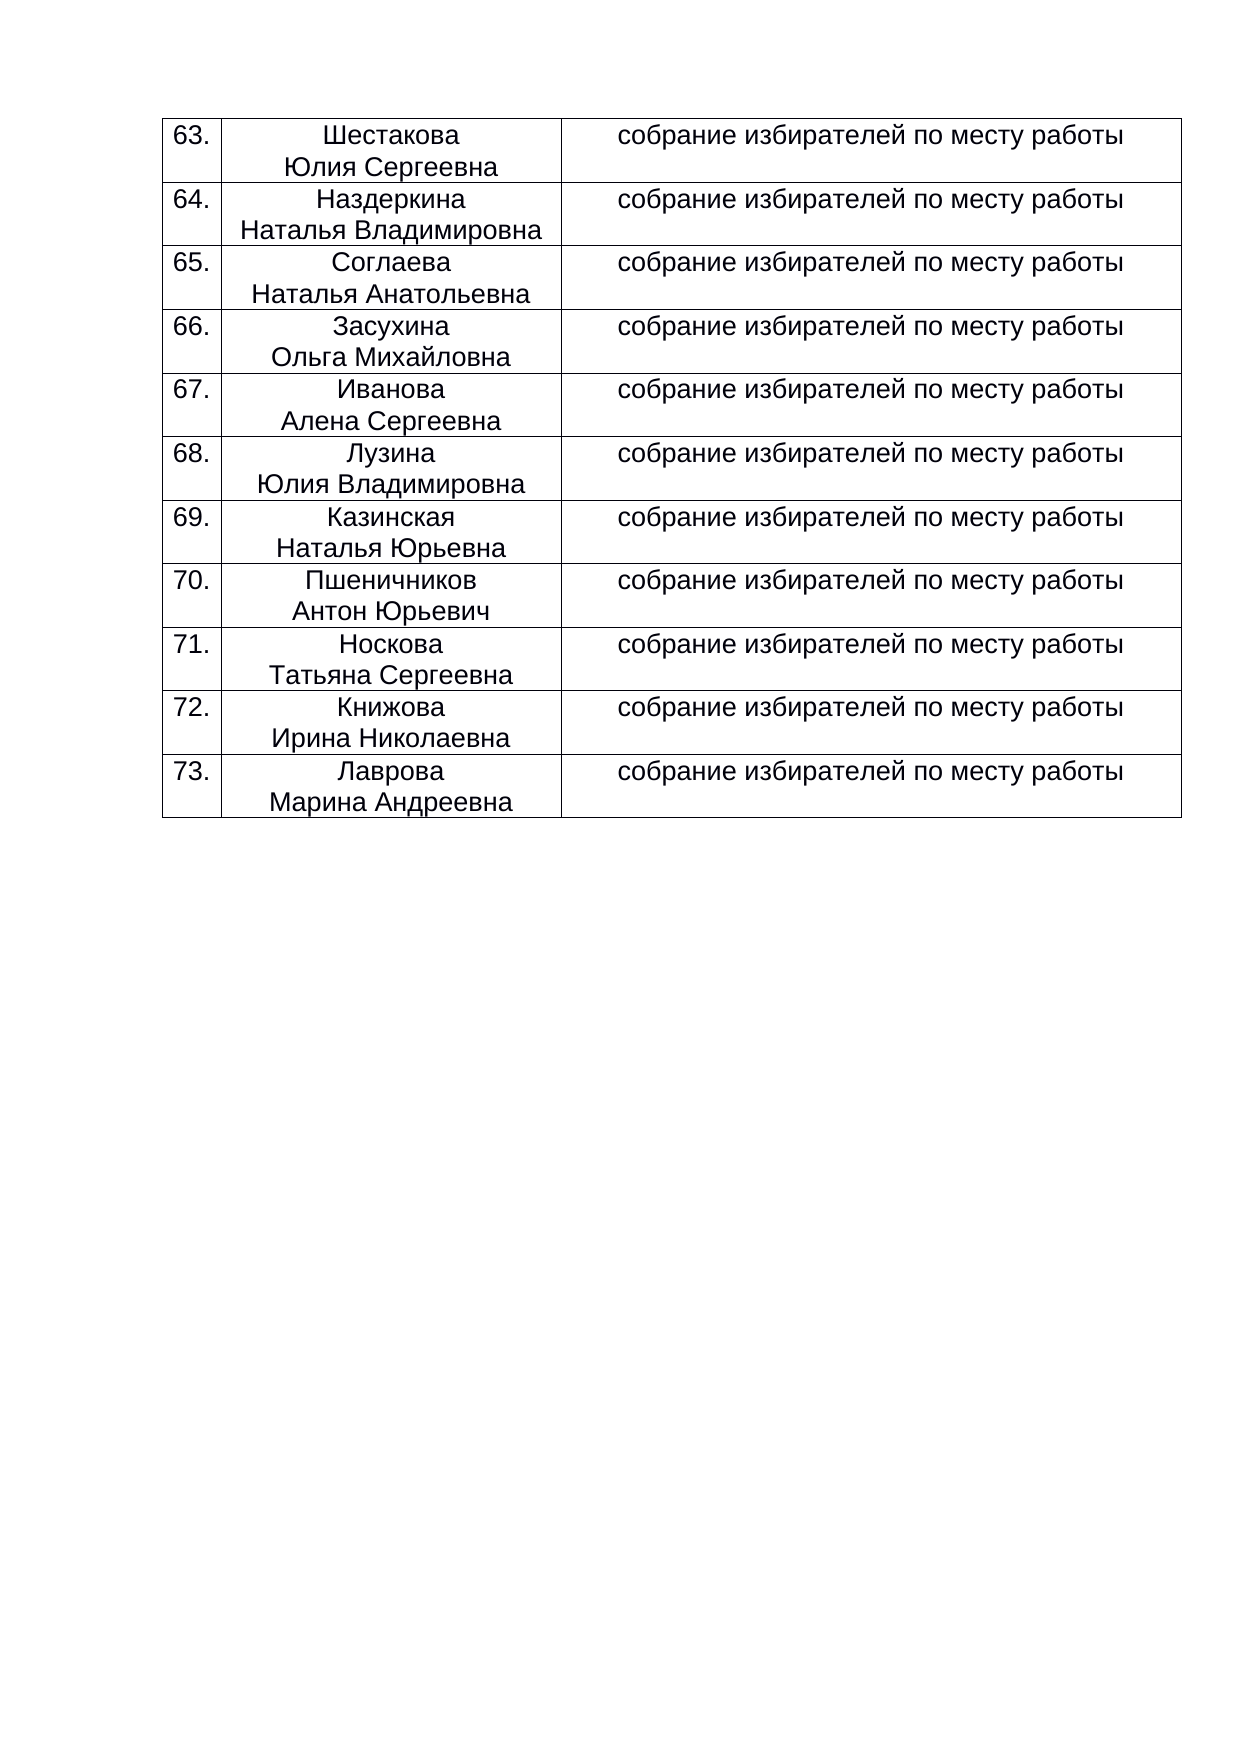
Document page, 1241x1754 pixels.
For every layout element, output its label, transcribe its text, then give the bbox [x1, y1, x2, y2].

table_cell Казинская Наталья Юрьевна [222, 501, 561, 563]
table_cell собрание избирателей по месту работы [562, 374, 1181, 436]
table_cell собрание избирателей по месту работы [562, 501, 1181, 563]
table_cell [163, 755, 221, 817]
table_cell собрание избирателей по месту работы [562, 564, 1181, 627]
table_cell Засухина Ольга Михайловна [222, 310, 561, 372]
table_cell [163, 374, 221, 436]
table_cell [163, 183, 221, 245]
table_cell Лаврова Марина Андреевна [222, 755, 561, 817]
table_cell собрание избирателей по месту работы [562, 183, 1181, 245]
table_cell Иванова Алена Сергеевна [222, 374, 561, 436]
table_cell [163, 691, 221, 754]
table_cell [163, 564, 221, 627]
table_cell [163, 501, 221, 563]
table_cell собрание избирателей по месту работы [562, 246, 1181, 309]
table_cell [163, 628, 221, 690]
table_cell Лузина Юлия Владимировна [222, 437, 561, 499]
table_cell Соглаева Наталья Анатольевна [222, 246, 561, 309]
table_cell Шестакова Юлия Сергеевна [222, 119, 561, 182]
table_cell собрание избирателей по месту работы [562, 691, 1181, 754]
table_cell Наздеркина Наталья Владимировна [222, 183, 561, 245]
table_cell Книжова Ирина Николаевна [222, 691, 561, 754]
table_cell собрание избирателей по месту работы [562, 310, 1181, 372]
table_cell собрание избирателей по месту работы [562, 628, 1181, 690]
table_cell [163, 310, 221, 372]
table_cell Пшеничников Антон Юрьевич [222, 564, 561, 627]
table_cell [163, 437, 221, 499]
table_cell собрание избирателей по месту работы [562, 755, 1181, 817]
table_cell Носкова Татьяна Сергеевна [222, 628, 561, 690]
table_cell [163, 119, 221, 182]
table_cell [562, 119, 1181, 182]
table_cell собрание избирателей по месту работы [562, 437, 1181, 499]
table_cell [163, 246, 221, 309]
